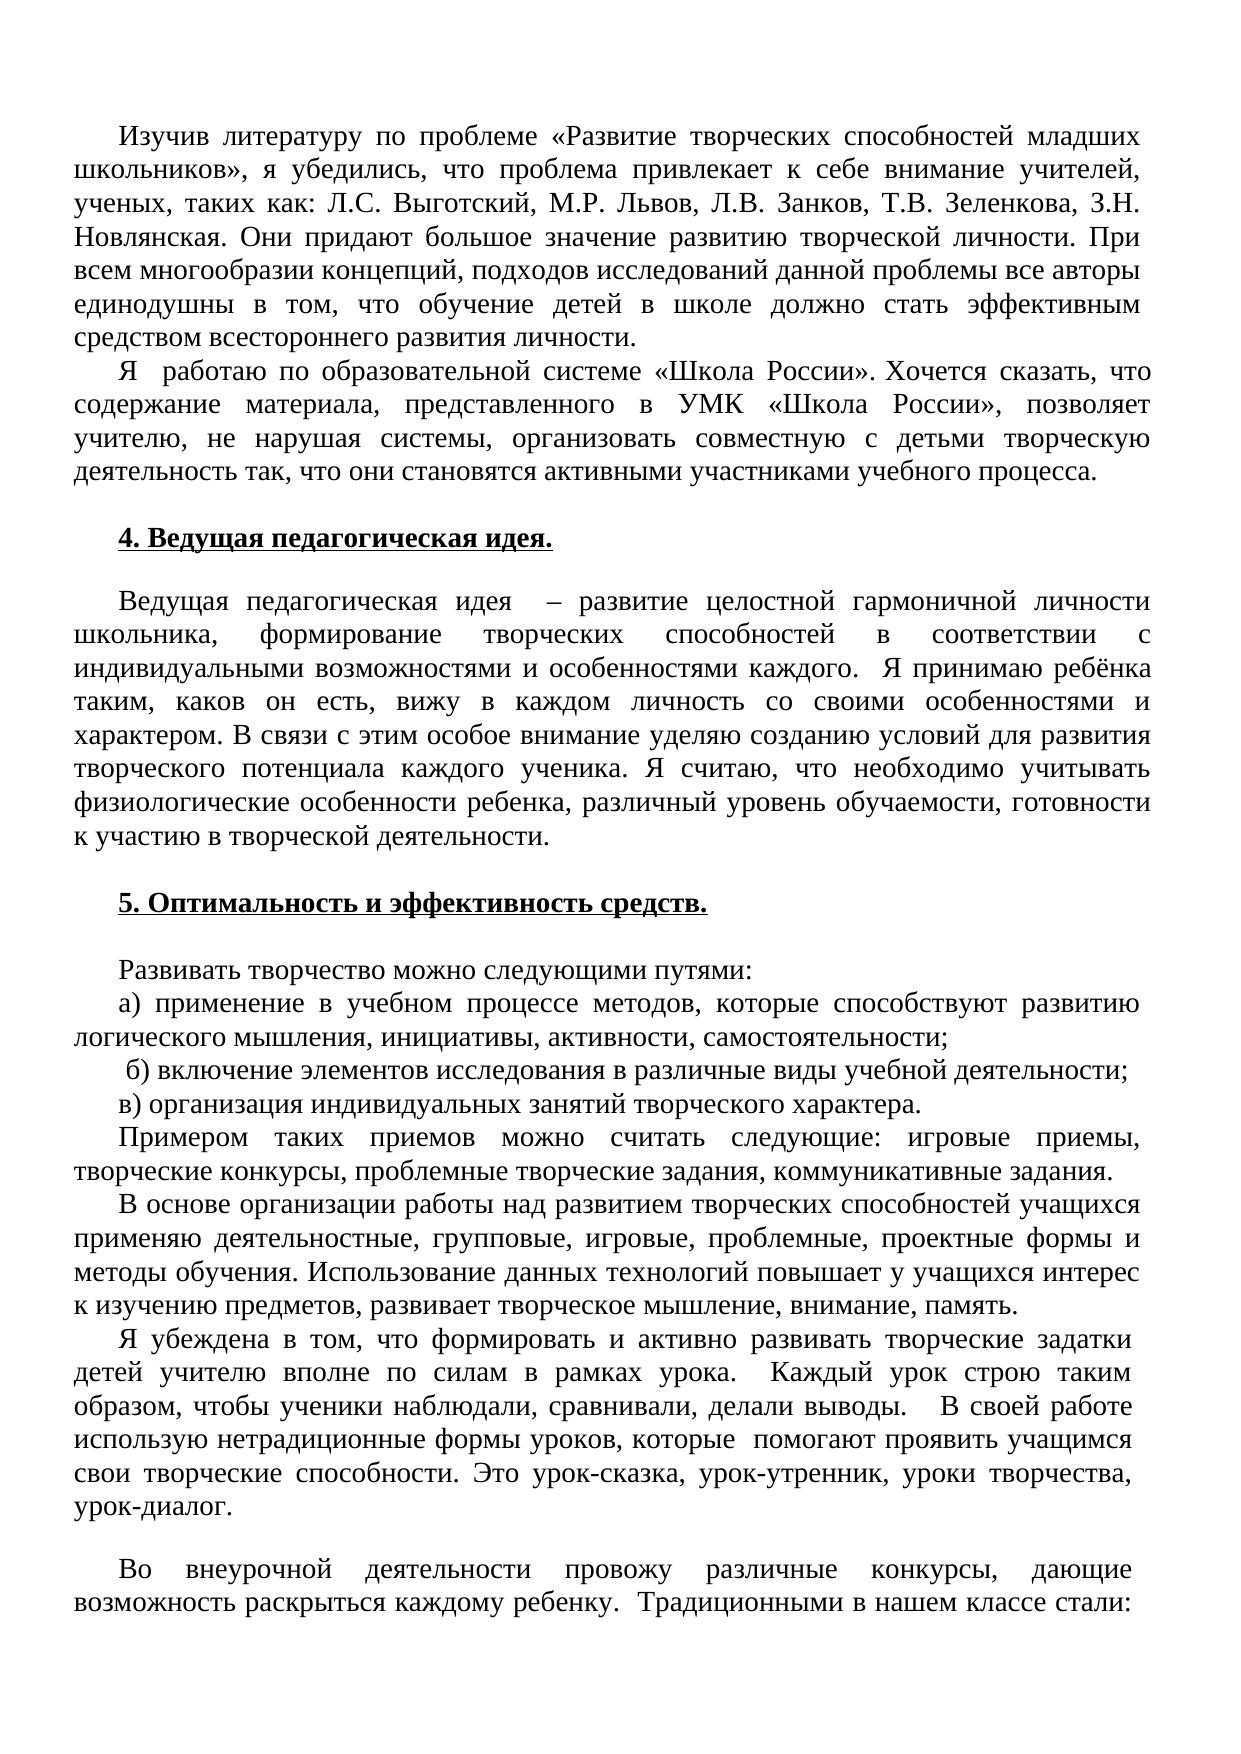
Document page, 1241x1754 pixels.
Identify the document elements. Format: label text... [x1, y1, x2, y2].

text 5. Оптимальность и эффективность средств. [74, 885, 1152, 918]
text 4. Ведущая педагогическая идея. [74, 521, 1152, 554]
text Изучив литературу по проблеме «Развитие творческих способностей младших школьников», я убедились, что проблема привлекает к себе внимание учителей, ученых, таких как: Л.С. Выготский, М.Р. Львов, Л.В. Занков, Т.В. Зеленкова, З.Н. Новлянская. Они придают большое значение развитию творческой личности. При всем многообразии концепций, подходов исследований данной проблемы все авторы единодушны в том, что обучение детей в школе должно стать эффективным средством всестороннего развития личности. [74, 118, 1141, 353]
text б) включение элементов исследования в различные виды учебной деятельности; [74, 1052, 1141, 1086]
text В основе организации работы над развитием творческих способностей учащихся применяю деятельностные, групповые, игровые, проблемные, проектные формы и методы обучения. Использование данных технологий повышает у учащихся интерес к изучению предметов, развивает творческое мышление, внимание, память. [74, 1187, 1141, 1321]
text Развивать творчество можно следующими путями: [74, 952, 1141, 985]
text Ведущая педагогическая идея – развитие целостной гармоничной личности школьника, формирование творческих способностей в соответствии с индивидуальными возможностями и особенностями каждого. Я принимаю ребёнка таким, каков он есть, вижу в каждом личность со своими особенностями и характером. В связи с этим особое внимание уделяю созданию условий для развития творческого потенциала каждого ученика. Я считаю, что необходимо учитывать физиологические особенности ребенка, различный уровень обучаемости, готовности к участию в творческой деятельности. [74, 583, 1152, 851]
text а) применение в учебном процессе методов, которые способствуют развитию логического мышления, инициативы, активности, самостоятельности; [74, 985, 1141, 1052]
text Примером таких приемов можно считать следующие: игровые приемы, творческие конкурсы, проблемные творческие задания, коммуникативные задания. [74, 1119, 1141, 1187]
text в) организация индивидуальных занятий творческого характера. [74, 1086, 1141, 1119]
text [74, 1551, 1133, 1618]
text Я работаю по образовательной системе «Школа России». Хочется сказать, что содержание материала, представленного в УМК «Школа России», позволяет учителю, не нарушая системы, организовать совместную с детьми творческую деятельность так, что они становятся активными участниками учебного процесса. [74, 353, 1152, 487]
text Я убеждена в том, что формировать и активно развивать творческие задатки детей учителю вполне по силам в рамках урока. Каждый урок строю таким образом, чтобы ученики наблюдали, сравнивали, делали выводы. В своей работе использую нетрадиционные формы уроков, которые помогают проявить учащимся свои творческие способности. Это урок-сказка, урок-утренник, уроки творчества, урок-диалог. [74, 1321, 1133, 1522]
